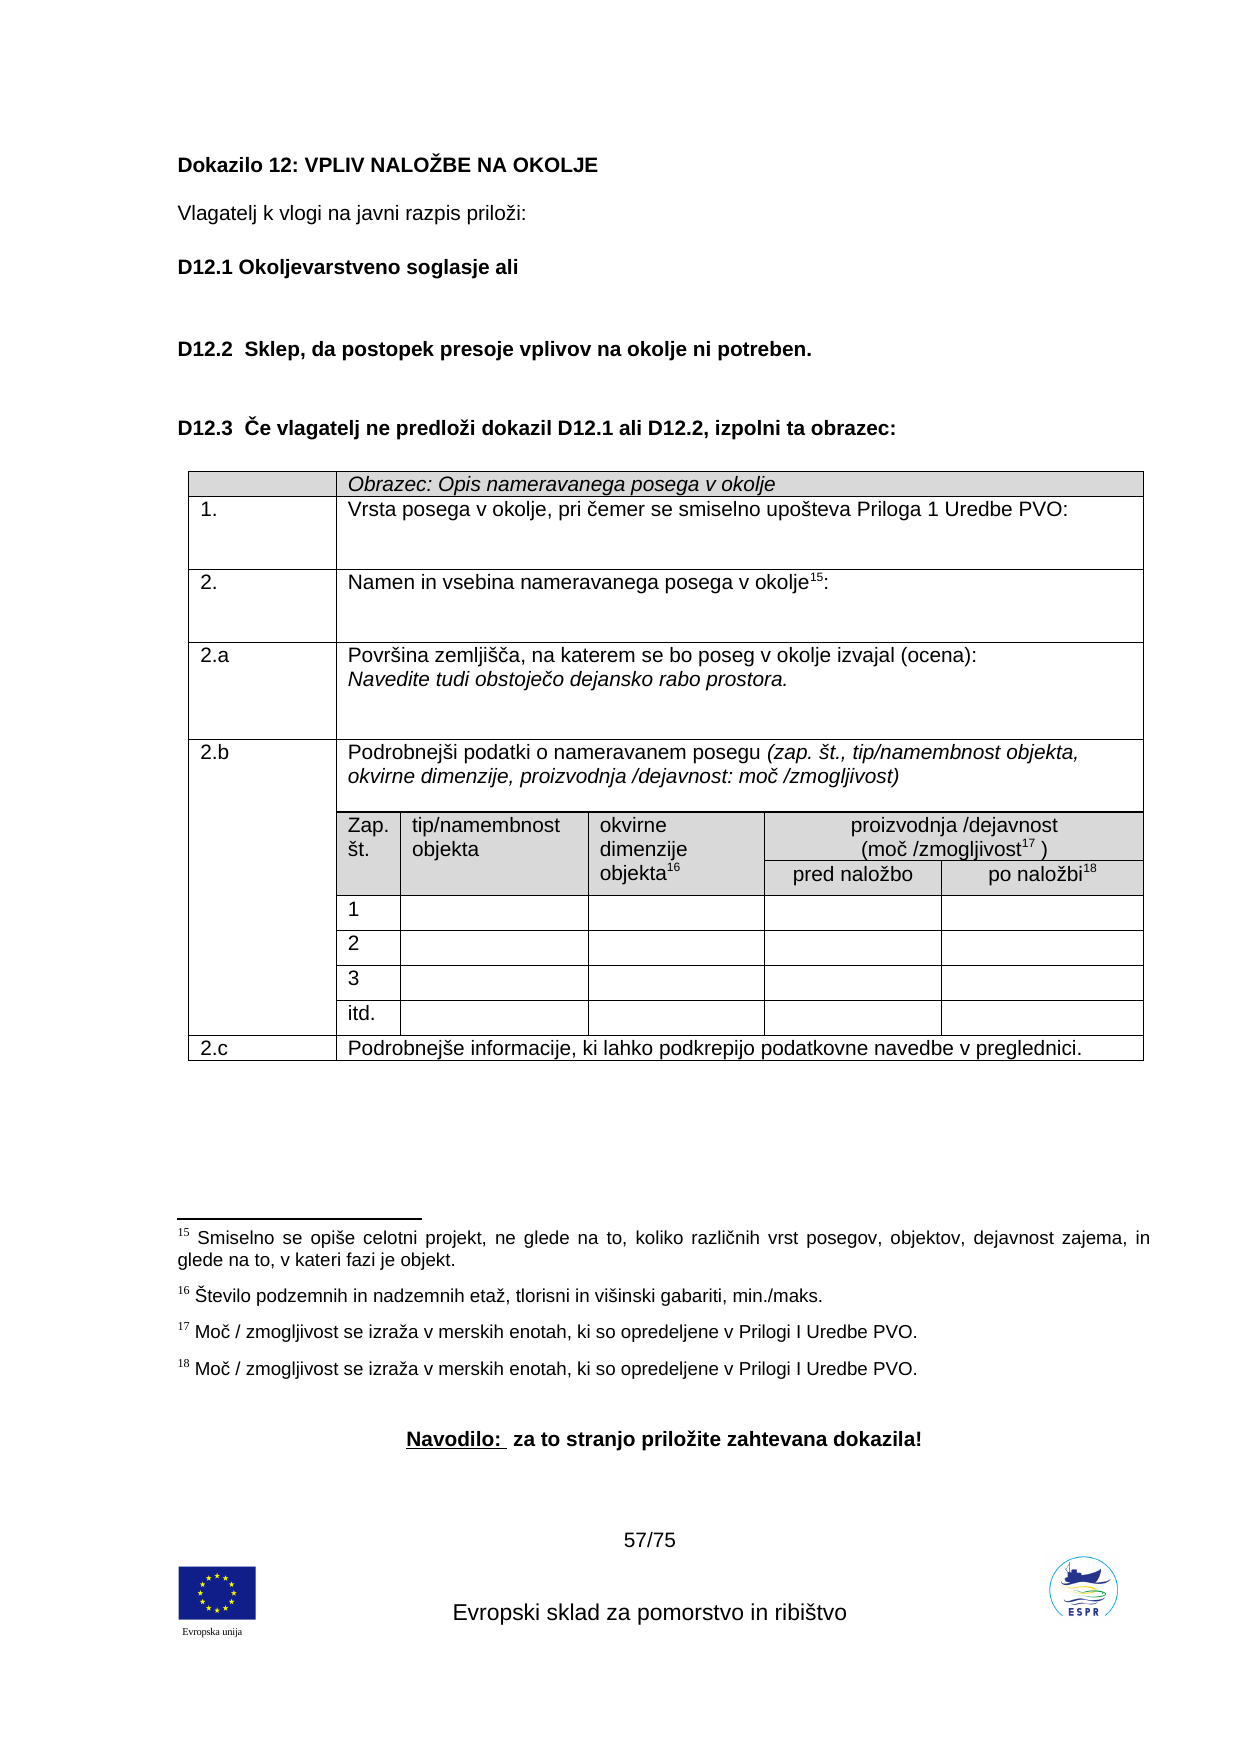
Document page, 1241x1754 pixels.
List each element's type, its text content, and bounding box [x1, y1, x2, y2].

table_cell Zap. št. [337, 813, 400, 895]
table_cell [765, 931, 941, 965]
table_cell Površina zemljišča, na katerem se bo poseg v okolje izvajal (ocena): Navedite tudi obstoječo dejansko rabo prostora. [337, 643, 1143, 738]
text D12.3 Če vlagatelj ne predloži dokazil D12.1 ali D12.2, izpolni ta obrazec: [177, 416, 1152, 440]
table_cell [589, 896, 764, 930]
table_cell [942, 1001, 1143, 1035]
table_cell Podrobnejši podatki o nameravanem posegu (zap. št., tip/namembnost objekta, okvirne dimenzije, proizvodnja /dejavnost: moč /zmogljivost) [337, 740, 1143, 811]
table_cell 2.b [189, 740, 336, 1035]
table_cell [401, 931, 588, 965]
table_cell [401, 966, 588, 1000]
picture [177, 1565, 257, 1621]
text D12.2 Sklep, da postopek presoje vplivov na okolje ni potreben. [177, 334, 1152, 361]
table_cell po naložbi [942, 861, 1143, 895]
table_cell tip/namembnost objekta [401, 813, 588, 895]
table_cell [589, 1001, 764, 1035]
text Vlagatelj k vlogi na javni razpis priloži: [177, 201, 1152, 225]
picture [1044, 1551, 1123, 1621]
table_cell Vrsta posega v okolje, pri čemer se smiselno upošteva Priloga 1 Uredbe PVO: [337, 497, 1143, 569]
table_cell Namen in vsebina nameravanega posega v okolje: [337, 570, 1143, 642]
table_cell [589, 931, 764, 965]
text Dokazilo 12: VPLIV NALOŽBE NA OKOLJE [177, 153, 1152, 177]
table_cell Podrobnejše informacije, ki lahko podkrepijo podatkovne navedbe v preglednici. [337, 1036, 1143, 1060]
table_cell [942, 931, 1143, 965]
table_header [189, 472, 336, 496]
table_cell 2. [189, 570, 336, 642]
table_cell 2.a [189, 643, 336, 738]
table_cell itd. [337, 1001, 400, 1035]
table_cell 3 [337, 966, 400, 1000]
table_cell okvirne dimenzije objekta [589, 813, 764, 895]
table_header Obrazec: Opis nameravanega posega v okolje [337, 472, 1143, 496]
table_cell pred naložbo [765, 861, 941, 895]
table_cell [942, 966, 1143, 1000]
table_cell 1 [337, 896, 400, 930]
table_cell proizvodnja /dejavnost (moč /zmogljivost ) [765, 813, 1143, 860]
table_cell 2.c [189, 1036, 336, 1060]
table_cell [401, 896, 588, 930]
table_cell [942, 896, 1143, 930]
table_cell 2 [337, 931, 400, 965]
text D12.1 Okoljevarstveno soglasje ali [177, 252, 1152, 279]
table_cell [765, 966, 941, 1000]
table_cell [401, 1001, 588, 1035]
table_cell [765, 896, 941, 930]
table_cell [765, 1001, 941, 1035]
table_cell 1. [189, 497, 336, 569]
table_cell [589, 966, 764, 1000]
